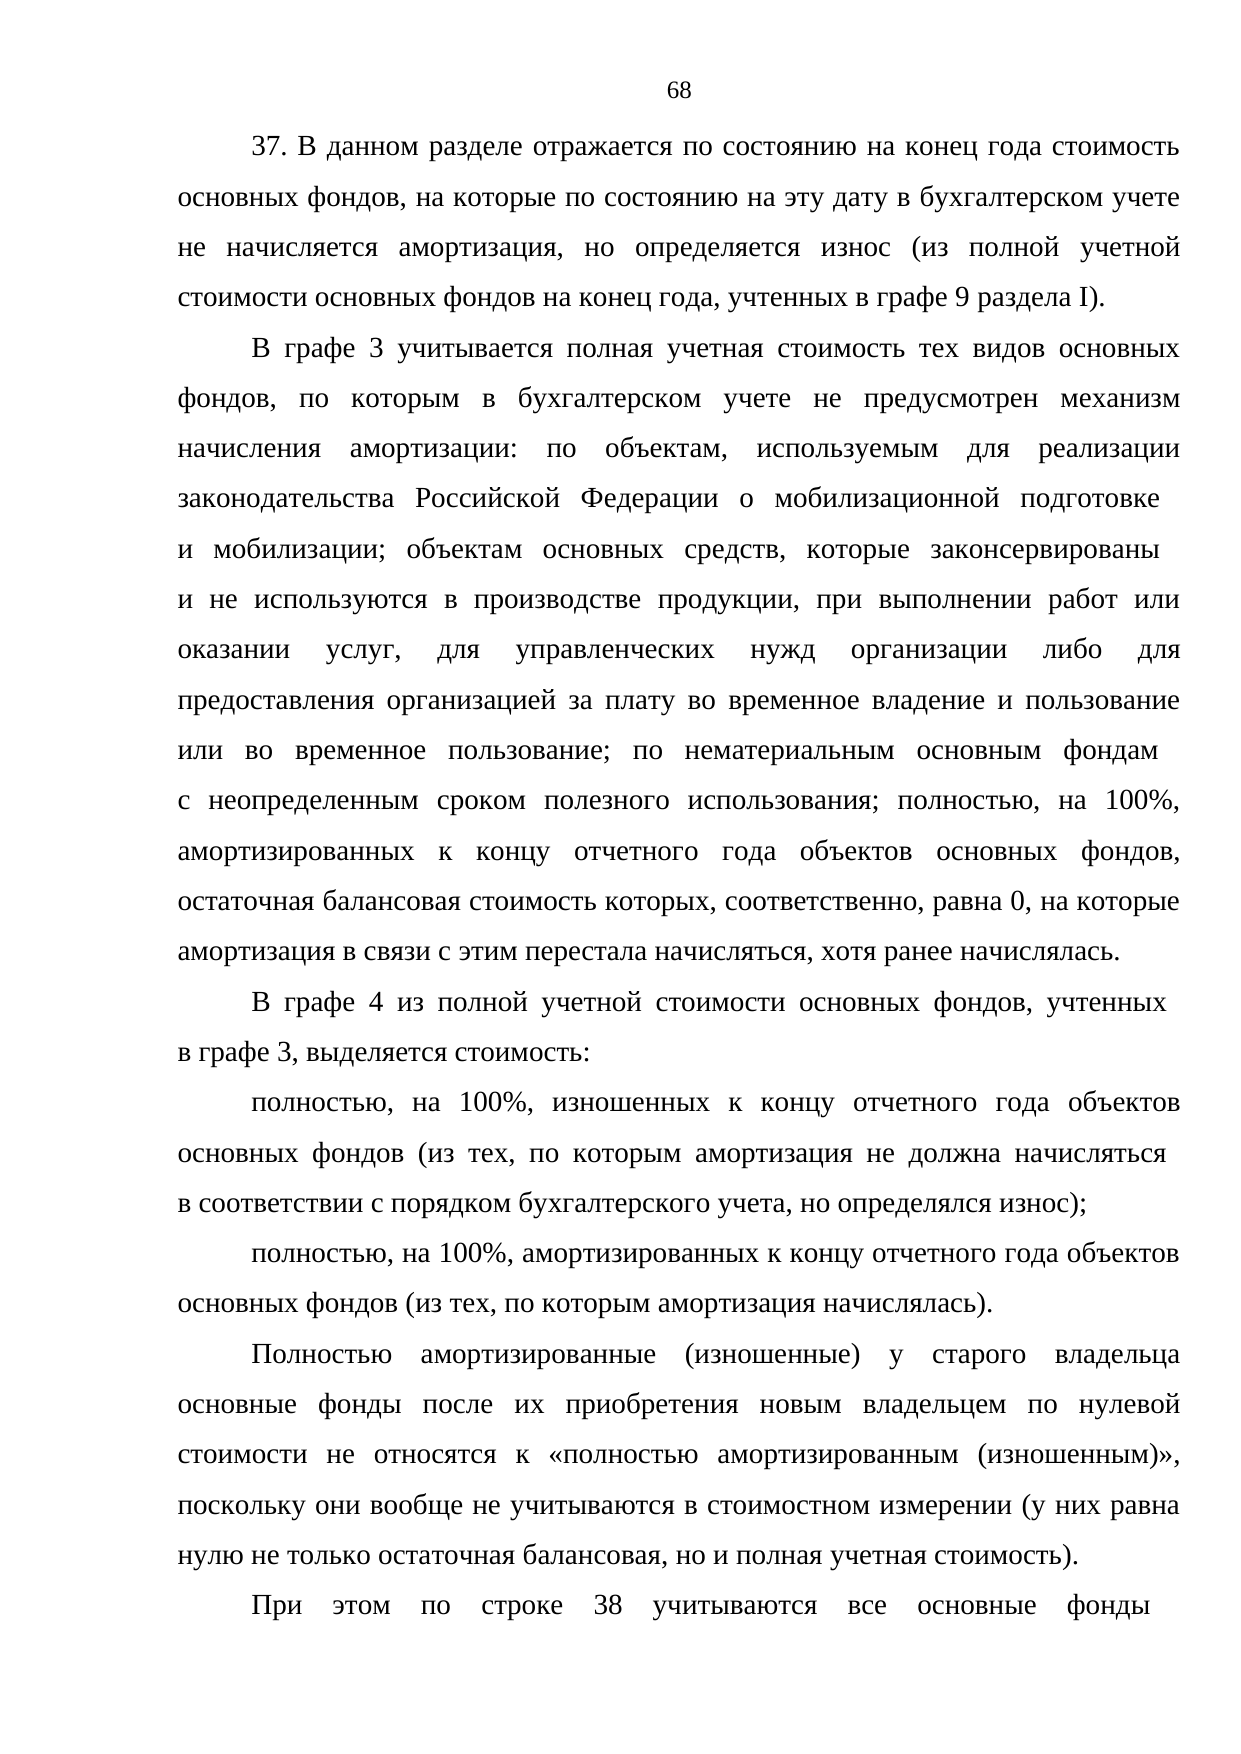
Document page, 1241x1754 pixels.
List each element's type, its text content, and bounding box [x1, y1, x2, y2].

text полностью, на 100%, изношенных к концу отчетного года объектов основных фондов (из тех, по которым амортизация не должна начисляться в соответствии с порядком бухгалтерского учета, но определялся износ); [177, 1084, 1181, 1218]
text Полностью амортизированные (изношенные) у старого владельца основные фонды после их приобретения новым владельцем по нулевой стоимости не относятся к «полностью амортизированным (изношенным)», поскольку они вообще не учитываются в стоимостном измерении (у них равна нулю не только остаточная балансовая, но и полная учетная стоимость). [177, 1336, 1181, 1571]
text полностью, на 100%, амортизированных к концу отчетного года объектов основных фондов (из тех, по которым амортизация начислялась). [177, 1235, 1181, 1319]
text В графе 3 учитывается полная учетная стоимость тех видов основных фондов, по которым в бухгалтерском учете не предусмотрен механизм начисления амортизации: по объектам, используемым для реализации законодательства Российской Федерации о мобилизационной подготовке и мобилизации; объектам основных средств, которые законсервированы и не используются в производстве продукции, при выполнении работ или оказании услуг, для управленческих нужд организации либо для предоставления организацией за плату во временное владение и пользование или во временное пользование; по нематериальным основным фондам с неопределенным сроком полезного использования; полностью, на 100%, амортизированных к концу отчетного года объектов основных фондов, остаточная балансовая стоимость которых, соответственно, равна 0, на которые амортизация в связи с этим перестала начисляться, хотя ранее начислялась. [177, 330, 1181, 967]
text В графе 4 из полной учетной стоимости основных фондов, учтенных в графе 3, выделяется стоимость: [177, 984, 1181, 1068]
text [177, 1587, 1181, 1621]
text 37. В данном разделе отражается по состоянию на конец года стоимость основных фондов, на которые по состоянию на эту дату в бухгалтерском учете не начисляется амортизация, но определяется износ (из полной учетной стоимости основных фондов на конец года, учтенных в графе 9 раздела I). [177, 128, 1181, 313]
